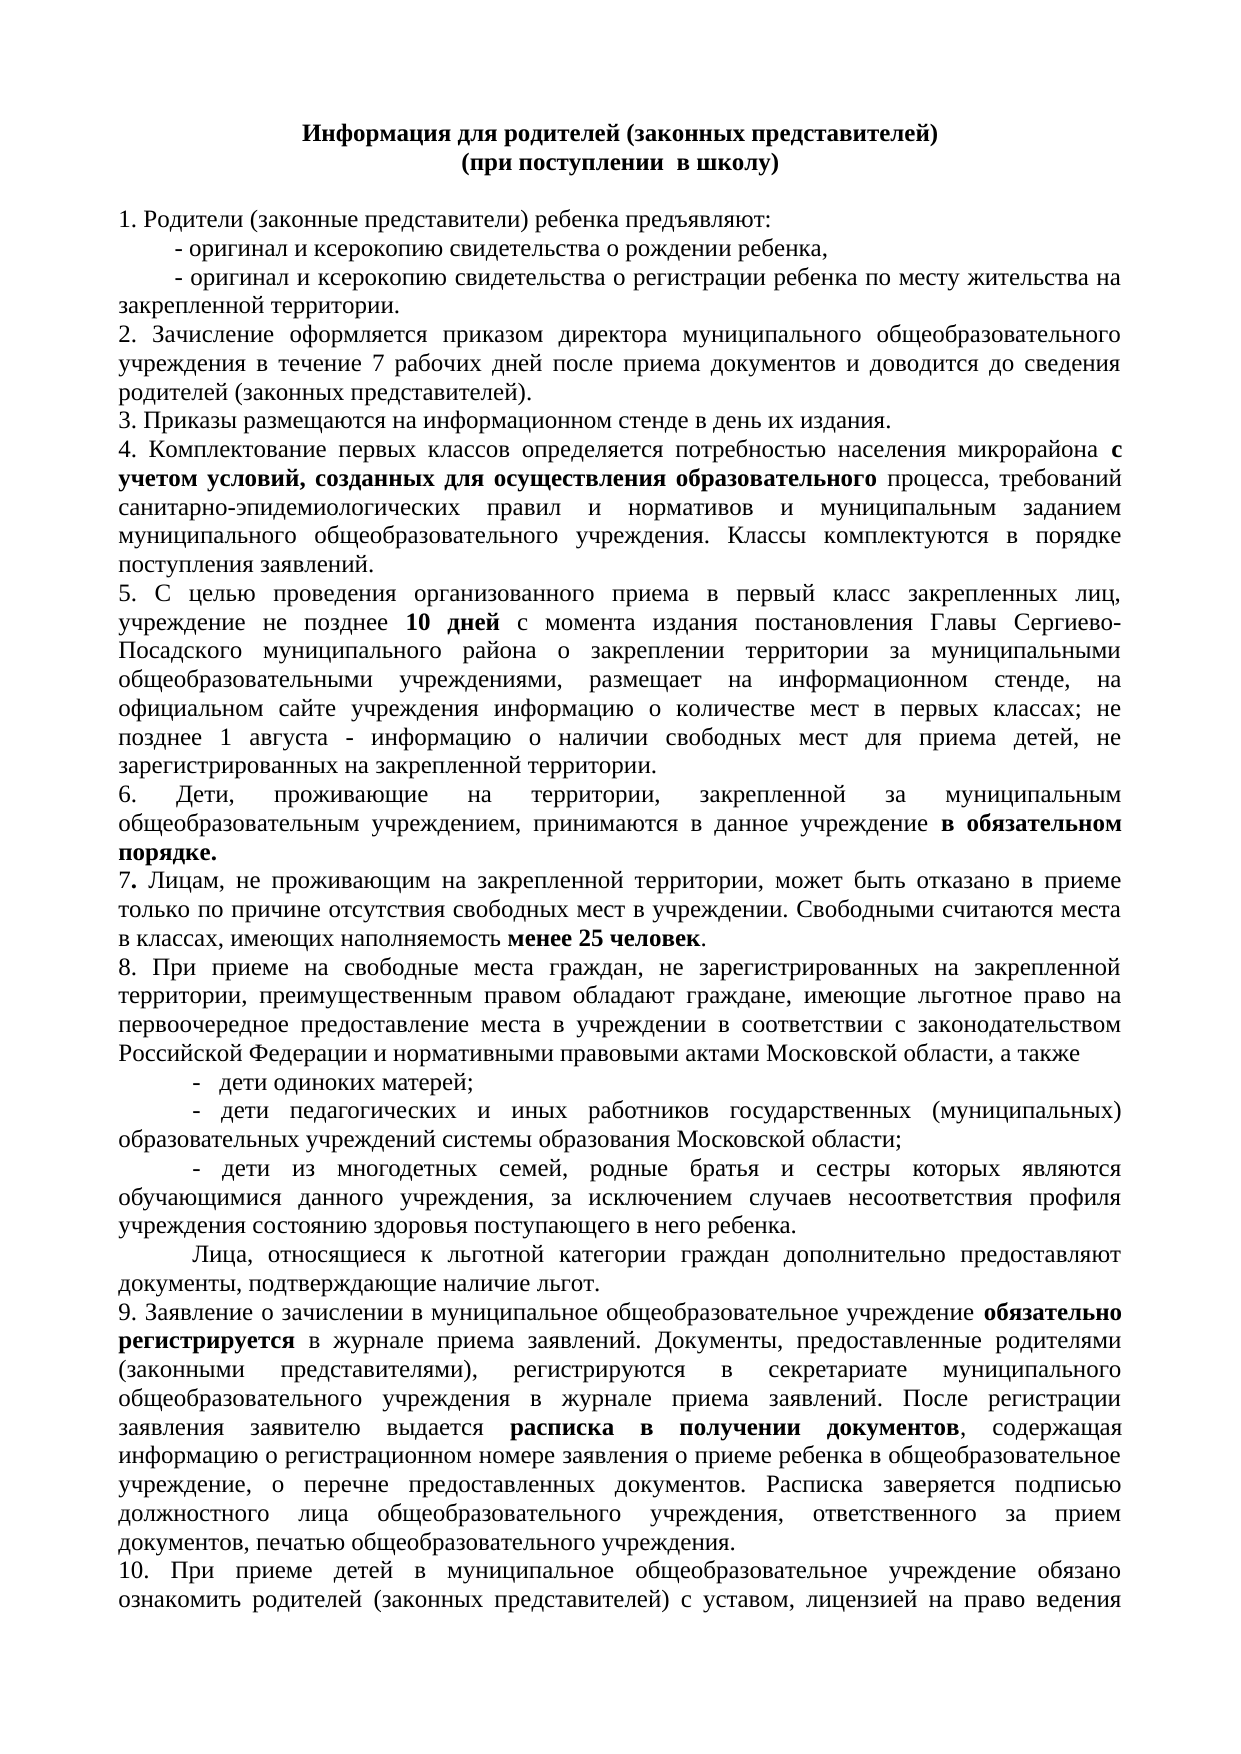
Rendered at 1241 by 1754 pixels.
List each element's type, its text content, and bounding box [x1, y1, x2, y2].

subtitle - дети одиноких матерей; [118, 1067, 1122, 1096]
text 4. Комплектование первых классов определяется потребностью населения микрорайона с учетом условий, созданных для осуществления образовательного процесса, требований санитарно-эпидемиологических правил и нормативов и муниципальным заданием муниципального общеобразовательного учреждения. Классы комплектуются в порядке поступления заявлений. [118, 434, 1122, 578]
text 1. Родители (законные представители) ребенка предъявляют: [118, 204, 1122, 233]
subtitle - дети педагогических и иных работников государственных (муниципальных) образовательных учреждений системы образования Московской области; [118, 1096, 1122, 1153]
text 7. Лицам, не проживающим на закрепленной территории, может быть отказано в приеме только по причине отсутствия свободных мест в учреждении. Свободными считаются места в классах, имеющих наполняемость менее 25 человек. [118, 866, 1122, 952]
text - оригинал и ксерокопию свидетельства о регистрации ребенка по месту жительства на закрепленной территории. [118, 262, 1122, 319]
text 2. Зачисление оформляется приказом директора муниципального общеобразовательного учреждения в течение 7 рабочих дней после приема документов и доводится до сведения родителей (законных представителей). [118, 319, 1122, 406]
subtitle - дети из многодетных семей, родные братья и сестры которых являются обучающимися данного учреждения, за исключением случаев несоответствия профиля учреждения состоянию здоровья поступающего в него ребенка. [118, 1153, 1122, 1239]
text - оригинал и ксерокопию свидетельства о рождении ребенка, [118, 233, 1122, 262]
text 6. Дети, проживающие на территории, закрепленной за муниципальным общеобразовательным учреждением, принимаются в данное учреждение в обязательном порядке. [118, 779, 1122, 866]
text 3. Приказы размещаются на информационном стенде в день их издания. [118, 406, 1122, 434]
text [118, 1556, 1122, 1613]
text 5. С целью проведения организованного приема в первый класс закрепленных лиц, учреждение не позднее 10 дней с момента издания постановления Главы Сергиево-Посадского муниципального района о закреплении территории за муниципальными общеобразовательными учреждениями, размещает на информационном стенде, на официальном сайте учреждения информацию о количестве мест в первых классах; не позднее 1 августа - информацию о наличии свободных мест для приема детей, не зарегистрированных на закрепленной территории. [118, 578, 1122, 779]
text Лица, относящиеся к льготной категории граждан дополнительно предоставляют документы, подтверждающие наличие льгот. [118, 1239, 1122, 1297]
text 8. При приеме на свободные места граждан, не зарегистрированных на закрепленной территории, преимущественным правом обладают граждане, имеющие льготное право на первоочередное предоставление места в учреждении в соответствии с законодательством Российской Федерации и нормативными правовыми актами Московской области, а также [118, 952, 1122, 1067]
text (при поступлении в школу) [118, 147, 1122, 176]
text 9. Заявление о зачислении в муниципальное общеобразовательное учреждение обязательно регистрируется в журнале приема заявлений. Документы, предоставленные родителями (законными представителями), регистрируются в секретариате муниципального общеобразовательного учреждения в журнале приема заявлений. После регистрации заявления заявителю выдается расписка в получении документов, содержащая информацию о регистрационном номере заявления о приеме ребенка в общеобразовательное учреждение, о перечне предоставленных документов. Расписка заверяется подписью должностного лица общеобразовательного учреждения, ответственного за прием документов, печатью общеобразовательного учреждения. [118, 1297, 1122, 1556]
text Информация для родителей (законных представителей) [118, 118, 1122, 147]
